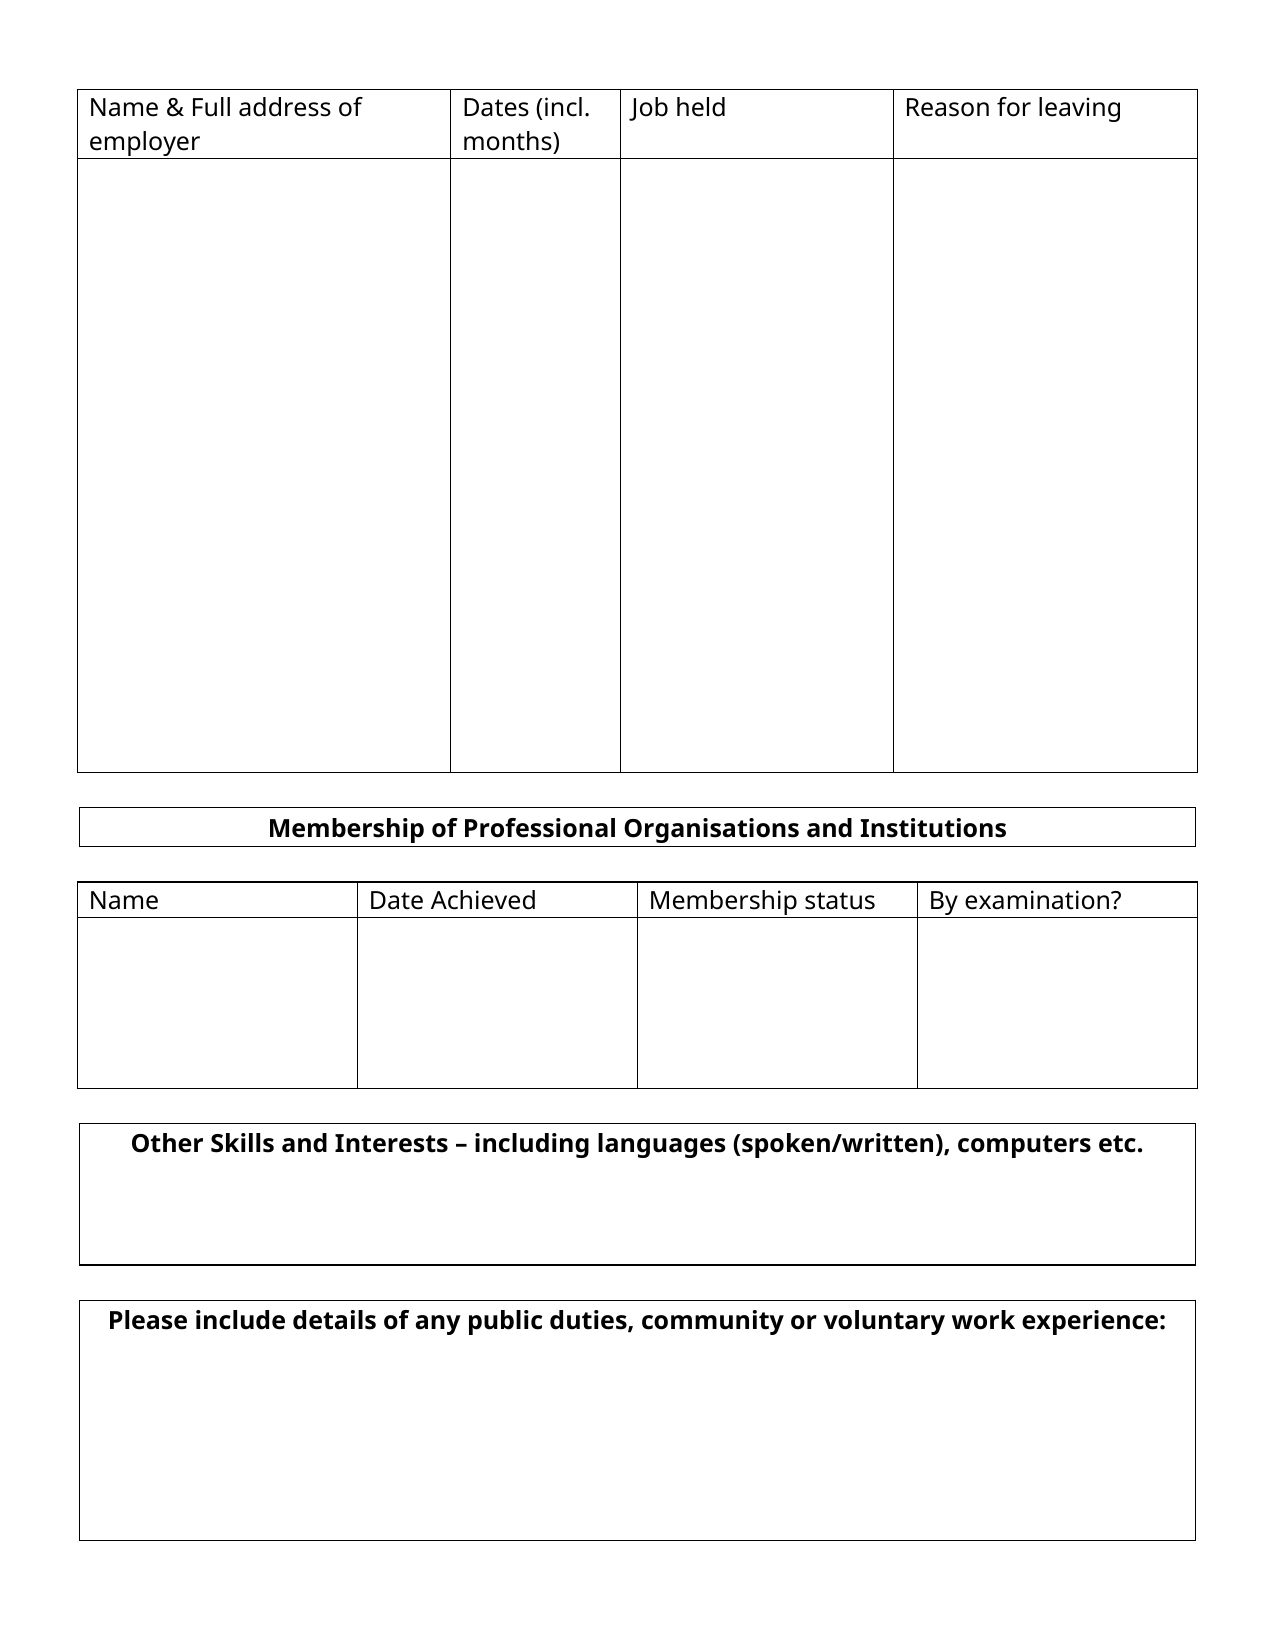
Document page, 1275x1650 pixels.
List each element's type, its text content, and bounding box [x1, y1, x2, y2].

table_header Name [78, 883, 357, 917]
table_cell Name & Full address of employer [78, 90, 450, 158]
table_cell Reason for leaving [894, 90, 1197, 158]
table_cell [894, 159, 1197, 772]
text Membership of Professional Organisations and Institutions [80, 808, 1195, 846]
table_header Membership status [638, 883, 917, 917]
table_cell [78, 159, 450, 772]
table_header Date Achieved [358, 883, 637, 917]
table_cell [638, 918, 917, 1088]
table_cell Dates (incl. months) [451, 90, 620, 158]
table_cell Job held [621, 90, 893, 158]
text Please include details of any public duties, community or voluntary work experience: [80, 1301, 1195, 1337]
table_cell [451, 159, 620, 772]
table_cell [78, 918, 357, 1088]
text Other Skills and Interests – including languages (spoken/written), computers etc. [80, 1124, 1195, 1160]
table_cell [918, 918, 1197, 1088]
table_cell [358, 918, 637, 1088]
table_header By examination? [918, 883, 1197, 917]
table_cell [621, 159, 893, 772]
